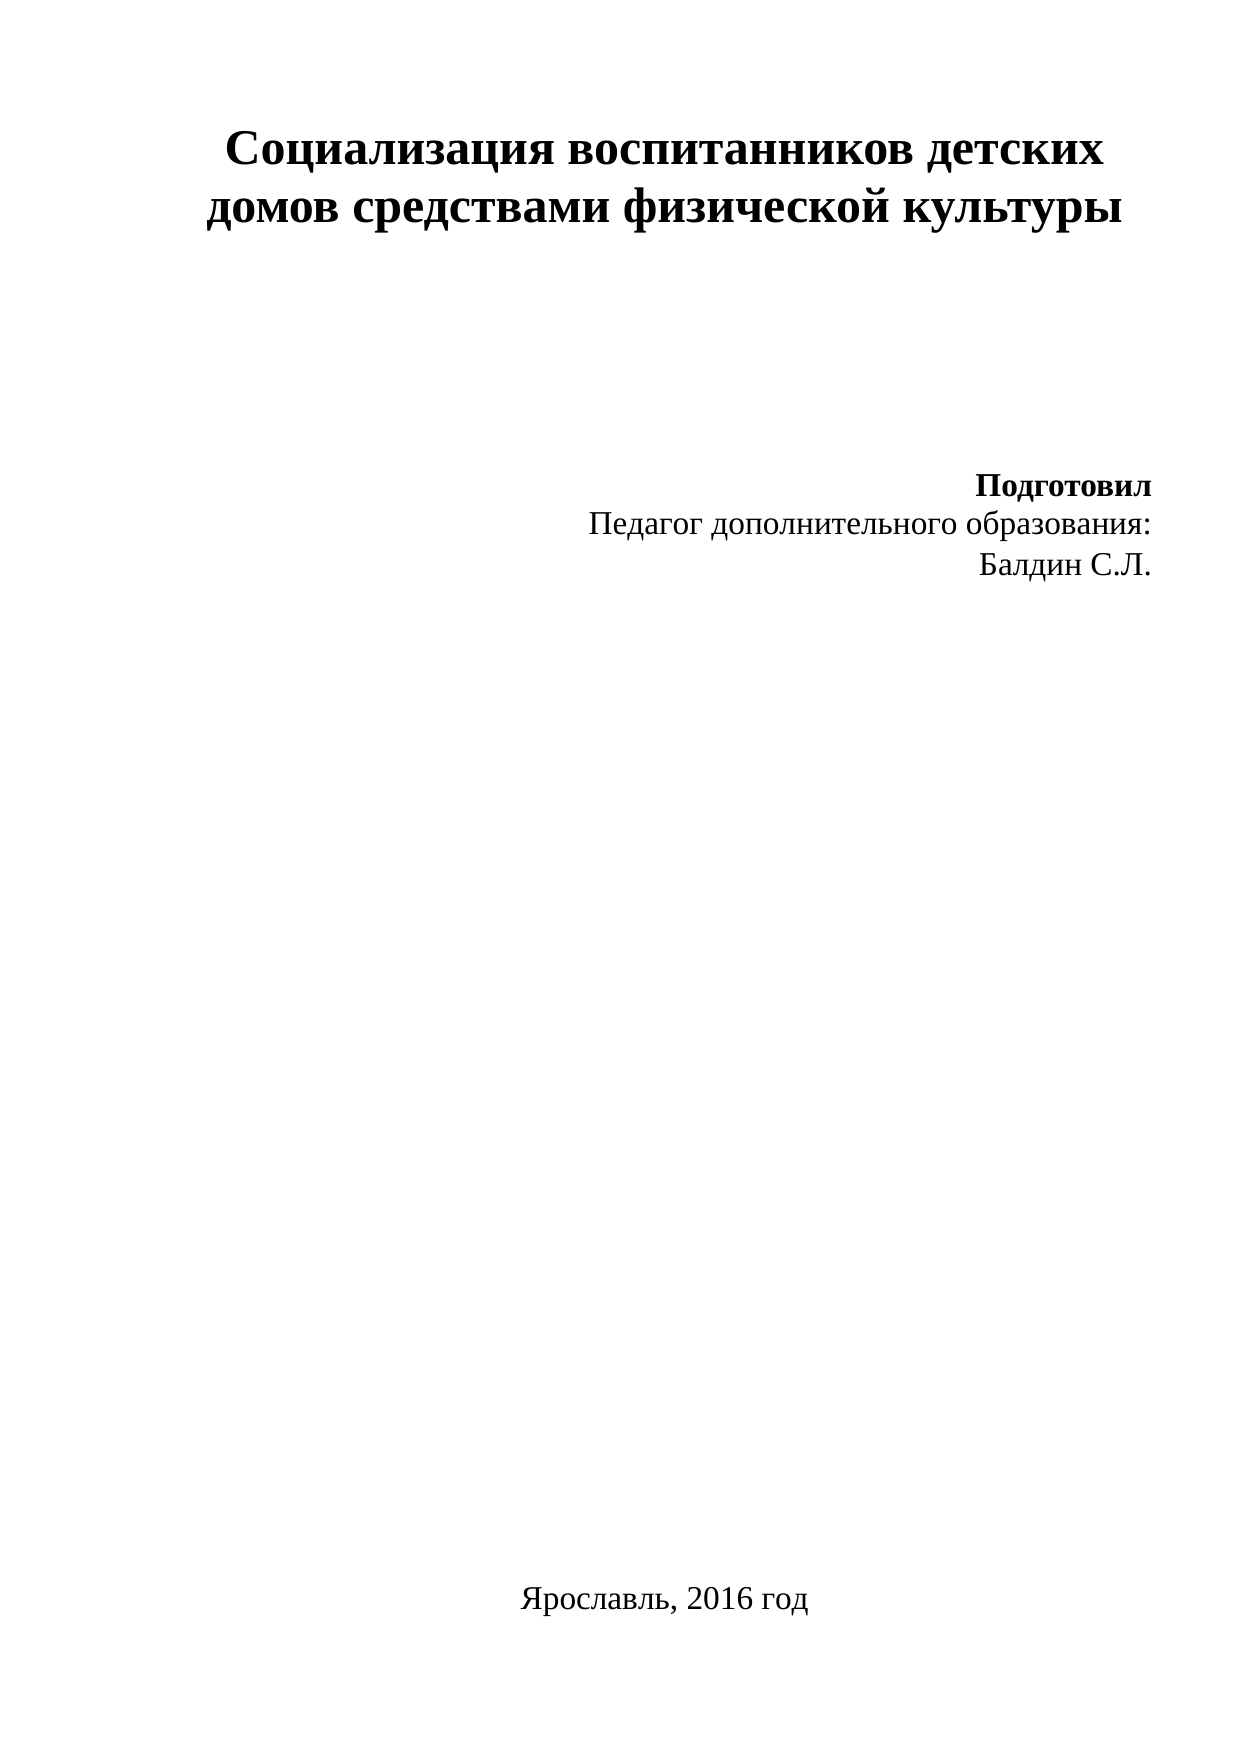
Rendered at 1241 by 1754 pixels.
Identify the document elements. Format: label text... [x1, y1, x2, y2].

text Педагог дополнительного образования: [177, 503, 1152, 541]
text Балдин С.Л. [177, 544, 1152, 583]
text Ярославль, 2016 год [177, 1578, 1152, 1617]
text Социализация воспитанников детских домов средствами физической культуры [177, 118, 1152, 233]
text Подготовил [177, 465, 1152, 503]
